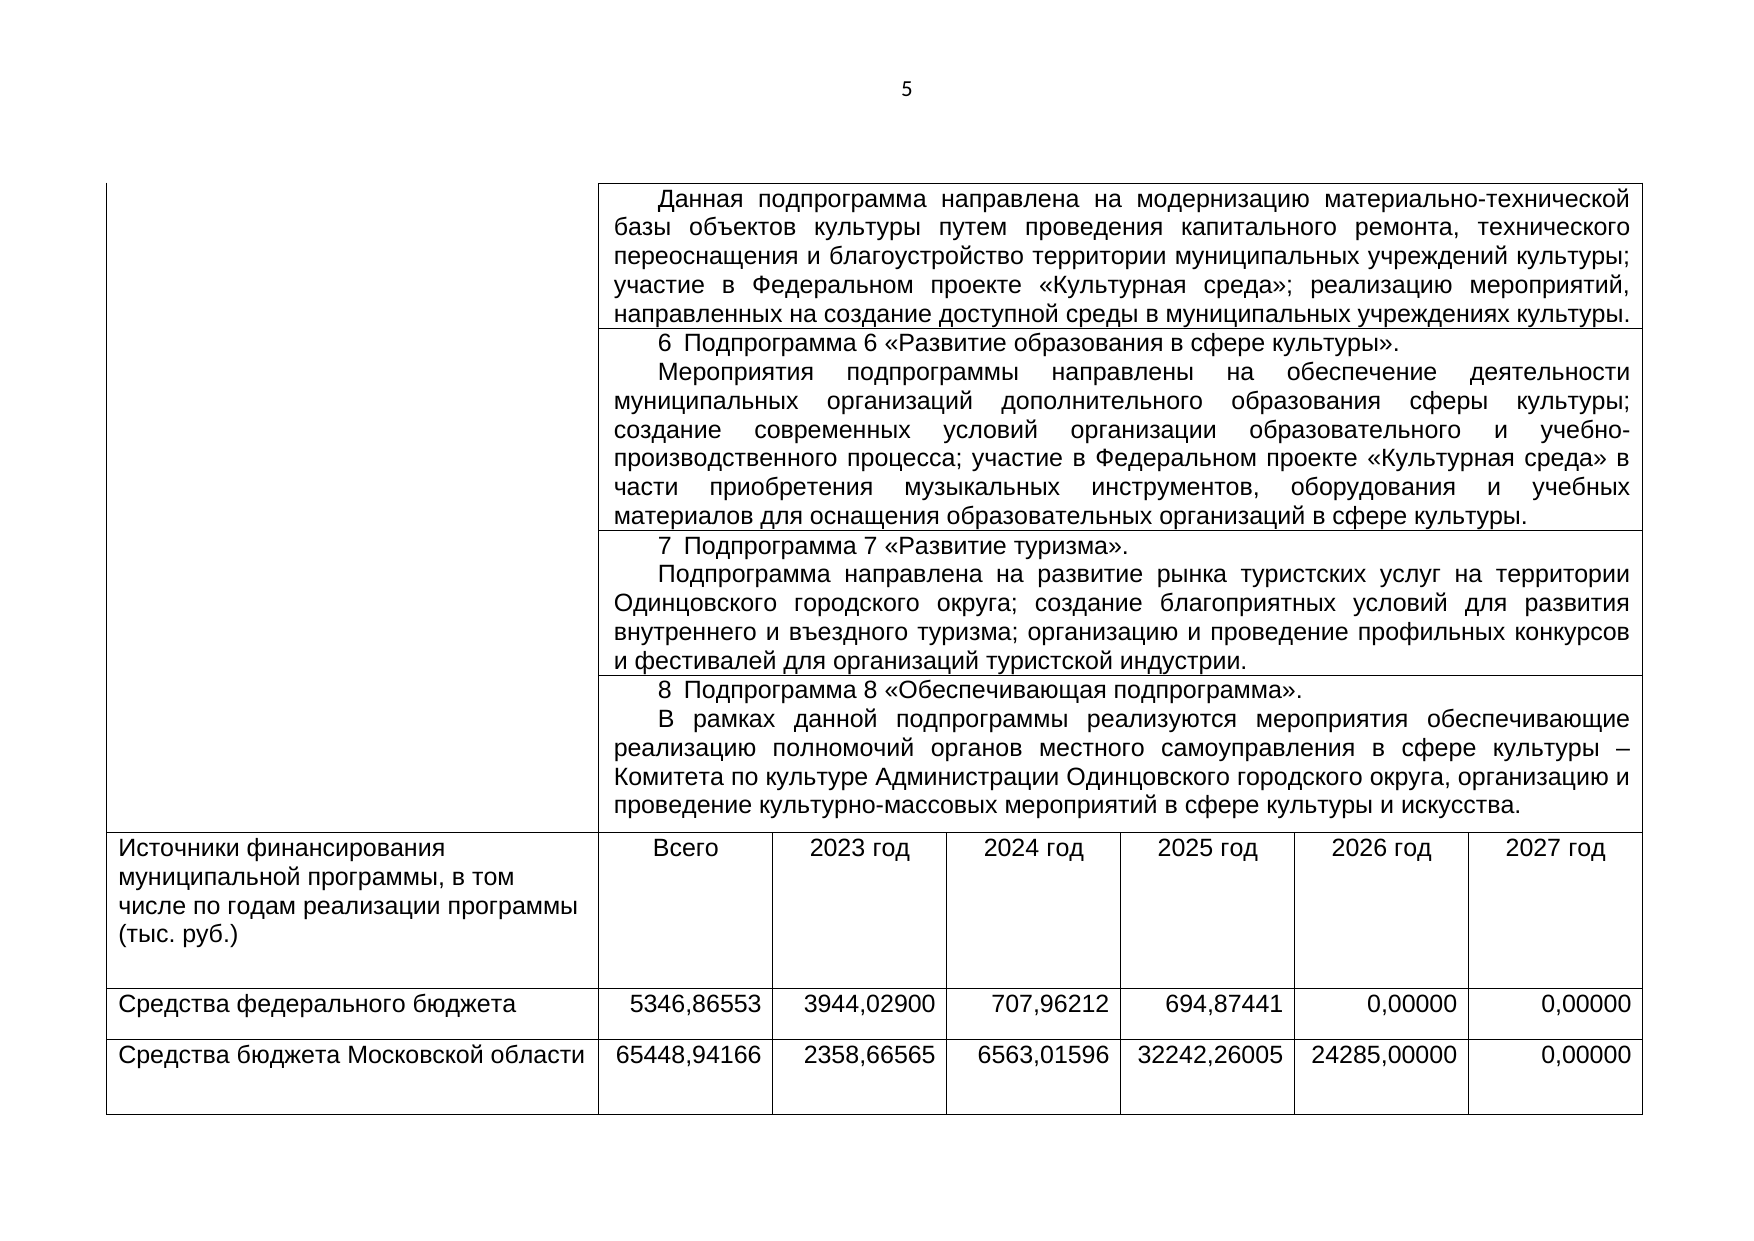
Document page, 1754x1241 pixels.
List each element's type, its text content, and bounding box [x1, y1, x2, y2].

table_cell 32242,26005 [1121, 1040, 1294, 1114]
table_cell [599, 184, 1642, 327]
table_cell 2025 год [1121, 833, 1294, 988]
table_cell 3944,02900 [773, 989, 946, 1039]
table_cell Подпрограмма 7 «Развитие туризма». Подпрограмма направлена на развитие рынка туристских услуг на территории Одинцовского городского округа; создание благоприятных условий для развития внутреннего и въездного туризма; организацию и проведение профильных конкурсов и фестивалей для организаций туристской индустрии. [599, 531, 1642, 674]
table_cell 2358,66565 [773, 1040, 946, 1114]
table_cell 24285,00000 [1295, 1040, 1468, 1114]
table_cell Источники финансирования муниципальной программы, в том числе по годам реализации программы (тыс. руб.) [107, 833, 598, 988]
table_cell 65448,94166 [599, 1040, 772, 1114]
table_cell 2024 год [947, 833, 1120, 988]
table_cell Средства бюджета Московской области [107, 1040, 598, 1114]
table_cell 707,96212 [947, 989, 1120, 1039]
table_cell Средства федерального бюджета [107, 989, 598, 1039]
table_cell 5346,86553 [599, 989, 772, 1039]
table_cell 2023 год [773, 833, 946, 988]
table_cell 694,87441 [1121, 989, 1294, 1039]
table_cell Подпрограмма 6 «Развитие образования в сфере культуры». Мероприятия подпрограммы направлены на обеспечение деятельности муниципальных организаций дополнительного образования сферы культуры; создание современных условий организации образовательного и учебно-производственного процесса; участие в Федеральном проекте «Культурная среда» в части приобретения музыкальных инструментов, оборудования и учебных материалов для оснащения образовательных организаций в сфере культуры. [599, 329, 1642, 530]
table_cell 0,00000 [1295, 989, 1468, 1039]
table_cell 2027 год [1469, 833, 1642, 988]
table_cell 0,00000 [1469, 989, 1642, 1039]
table_cell 0,00000 [1469, 1040, 1642, 1114]
table_cell Подпрограмма 8 «Обеспечивающая подпрограмма». В рамках данной подпрограммы реализуются мероприятия обеспечивающие реализацию полномочий органов местного самоуправления в сфере культуры – Комитета по культуре Администрации Одинцовского городского округа, организацию и проведение культурно-массовых мероприятий в сфере культуры и искусства. [599, 676, 1642, 832]
table_cell Всего [599, 833, 772, 988]
table_cell 2026 год [1295, 833, 1468, 988]
table_cell 6563,01596 [947, 1040, 1120, 1114]
